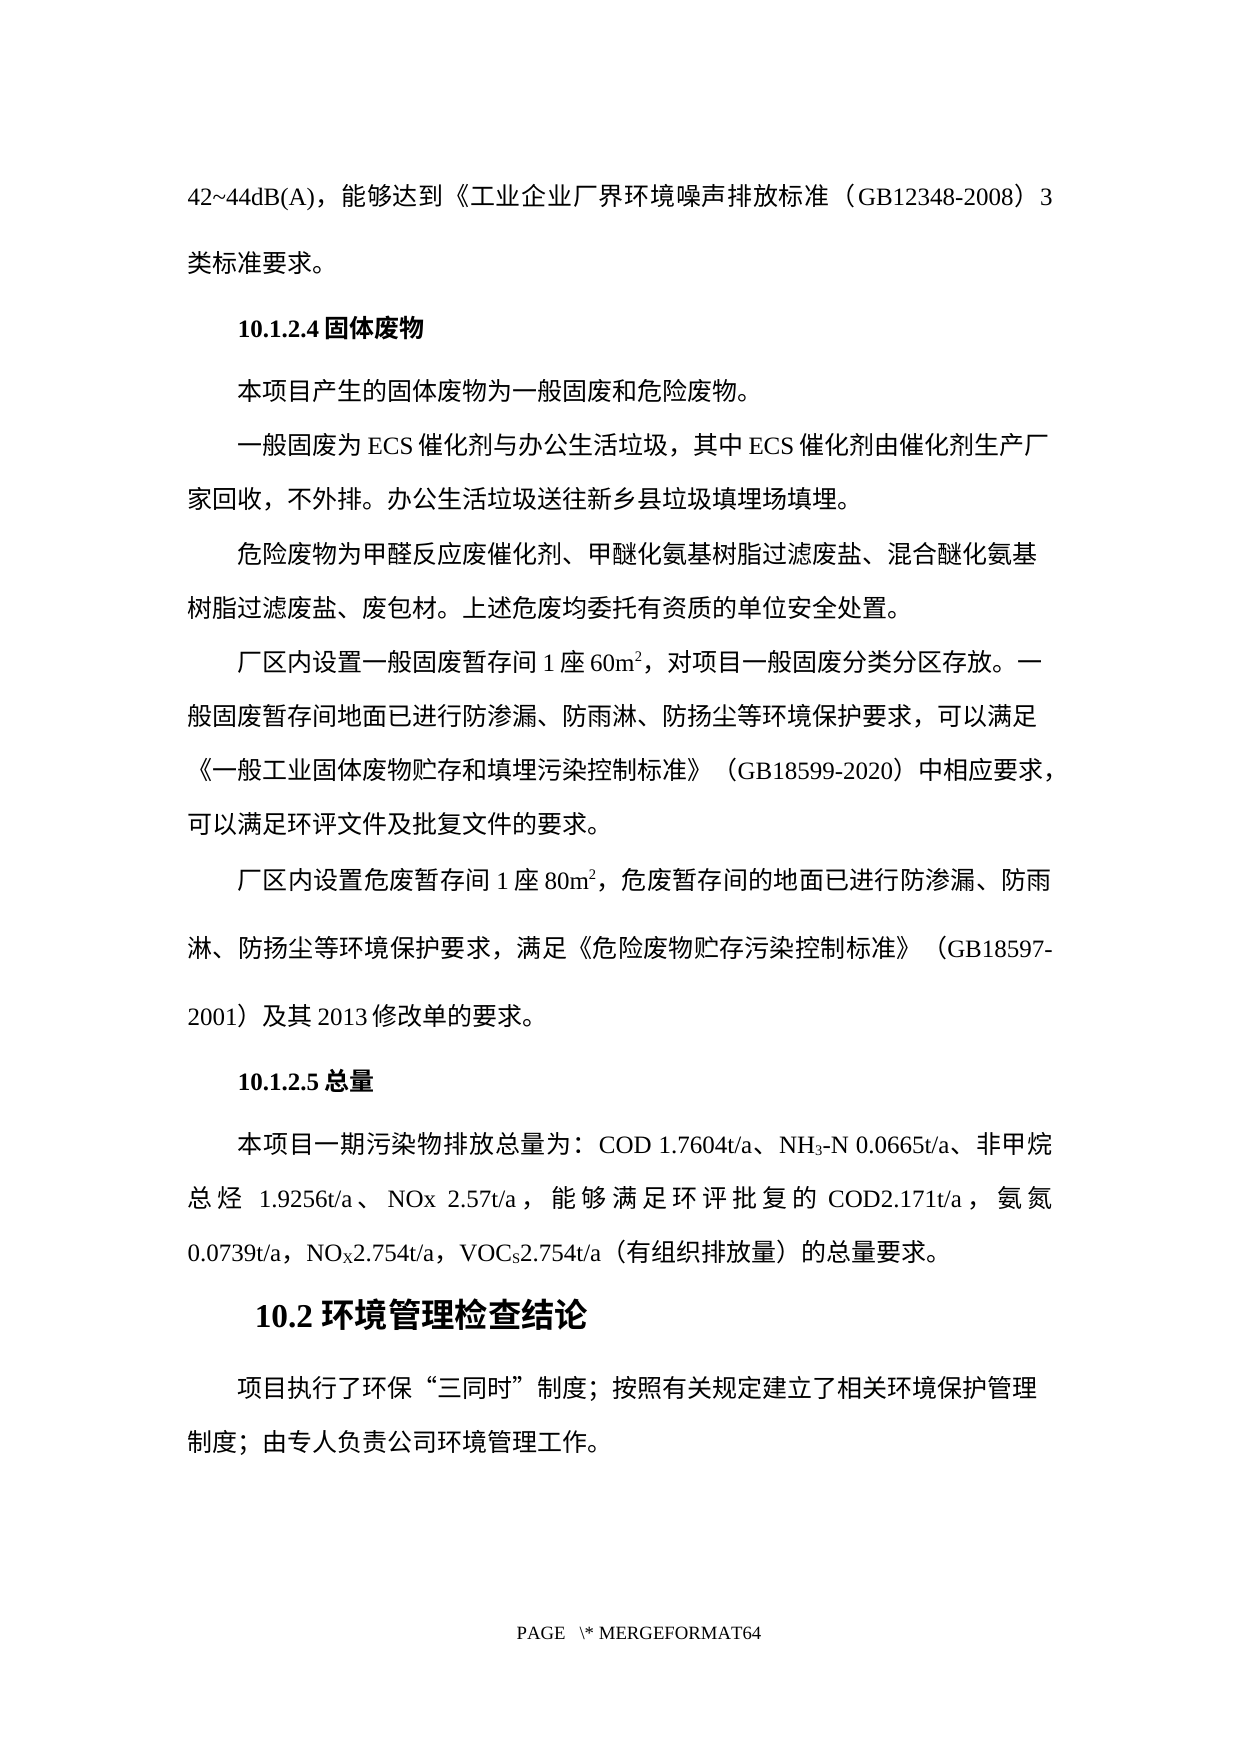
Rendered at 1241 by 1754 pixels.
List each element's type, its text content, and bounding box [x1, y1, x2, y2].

subtitle 10.1.2.5总量 [187, 1061, 1053, 1097]
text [187, 160, 1053, 296]
text 本项目产生的固体废物为一般固废和危险废物。 [187, 357, 1053, 411]
subtitle 10.1.2.4固体废物 [187, 308, 1053, 345]
text 一般固废为ECS催化剂与办公生活垃圾，其中ECS催化剂由催化剂生产厂家回收，不外排。办公生活垃圾送往新乡县垃圾填埋场填埋。 [187, 411, 1053, 520]
text 本项目一期污染物排放总量为：COD 1.7604t/a、NH3-N 0.0665t/a、非甲烷总烃 1.9256t/a、NOx 2.57t/a，能够满足环评批复的COD2.171t/a，氨氮0.0739t/a，NOX2.754t/a，VOCS2.754t/a（有组织排放量）的总量要求。 [187, 1110, 1053, 1272]
text 厂区内设置一般固废暂存间1座60m2，对项目一般固废分类分区存放。一般固废暂存间地面已进行防渗漏、防雨淋、防扬尘等环境保护要求，可以满足《一般工业固体废物贮存和填埋污染控制标准》（GB18599-2020）中相应要求，可以满足环评文件及批复文件的要求。 [187, 628, 1053, 845]
subtitle 10.2 环境管理检查结论 [187, 1289, 1053, 1337]
text 项目执行了环保“三同时”制度；按照有关规定建立了相关环境保护管理制度；由专人负责公司环境管理工作。 [187, 1354, 1053, 1463]
text 危险废物为甲醛反应废催化剂、甲醚化氨基树脂过滤废盐、混合醚化氨基树脂过滤废盐、废包材。上述危废均委托有资质的单位安全处置。 [187, 520, 1053, 628]
text 厂区内设置危废暂存间1座80m2，危废暂存间的地面已进行防渗漏、防雨淋、防扬尘等环境保护要求，满足《危险废物贮存污染控制标准》（GB18597-2001）及其2013修改单的要求。 [187, 845, 1053, 1048]
